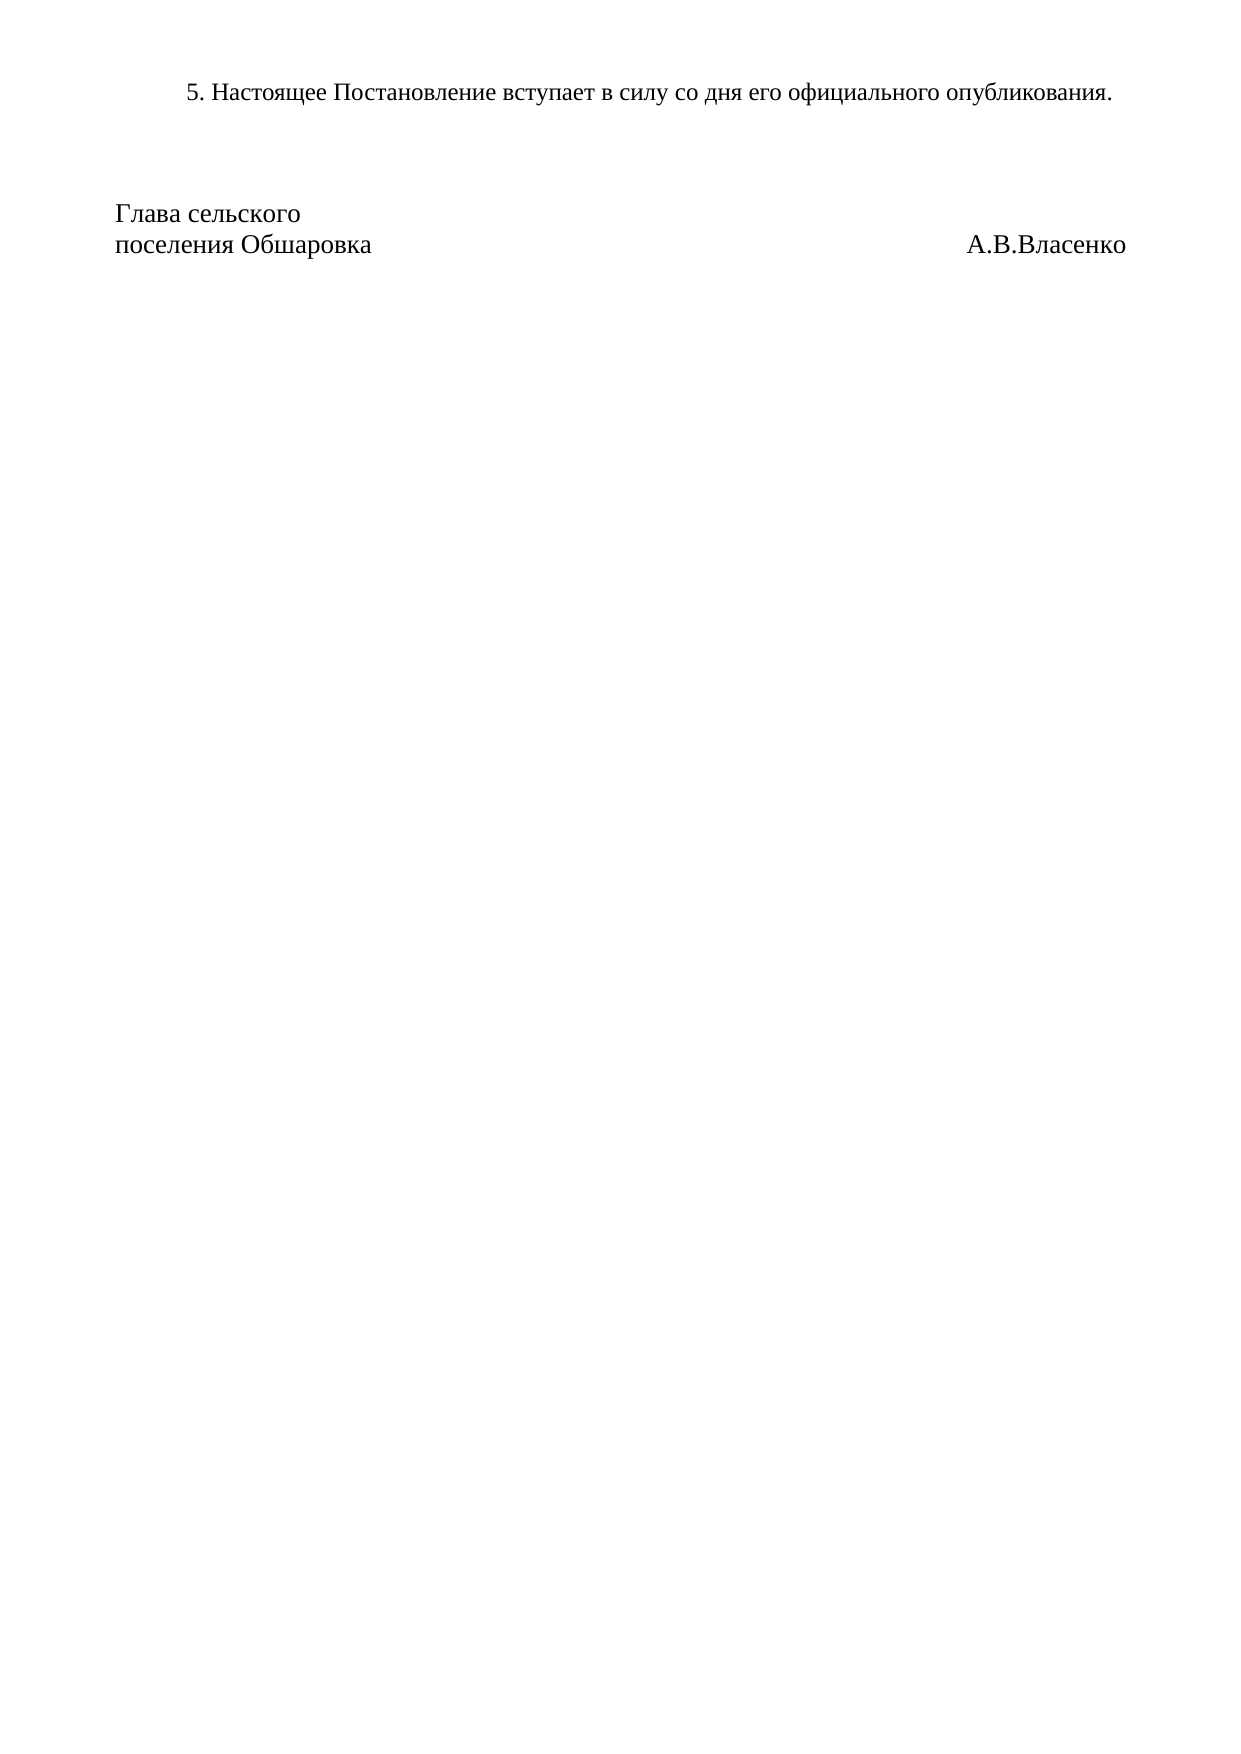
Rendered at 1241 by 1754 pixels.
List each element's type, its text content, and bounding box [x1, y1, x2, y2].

text 5. Настоящее Постановление вступает в силу со дня его официального опубликования. [130, 77, 1152, 106]
text Глава сельского [115, 197, 1152, 228]
text поселения Обшаровка А.В.Власенко [115, 228, 1152, 259]
